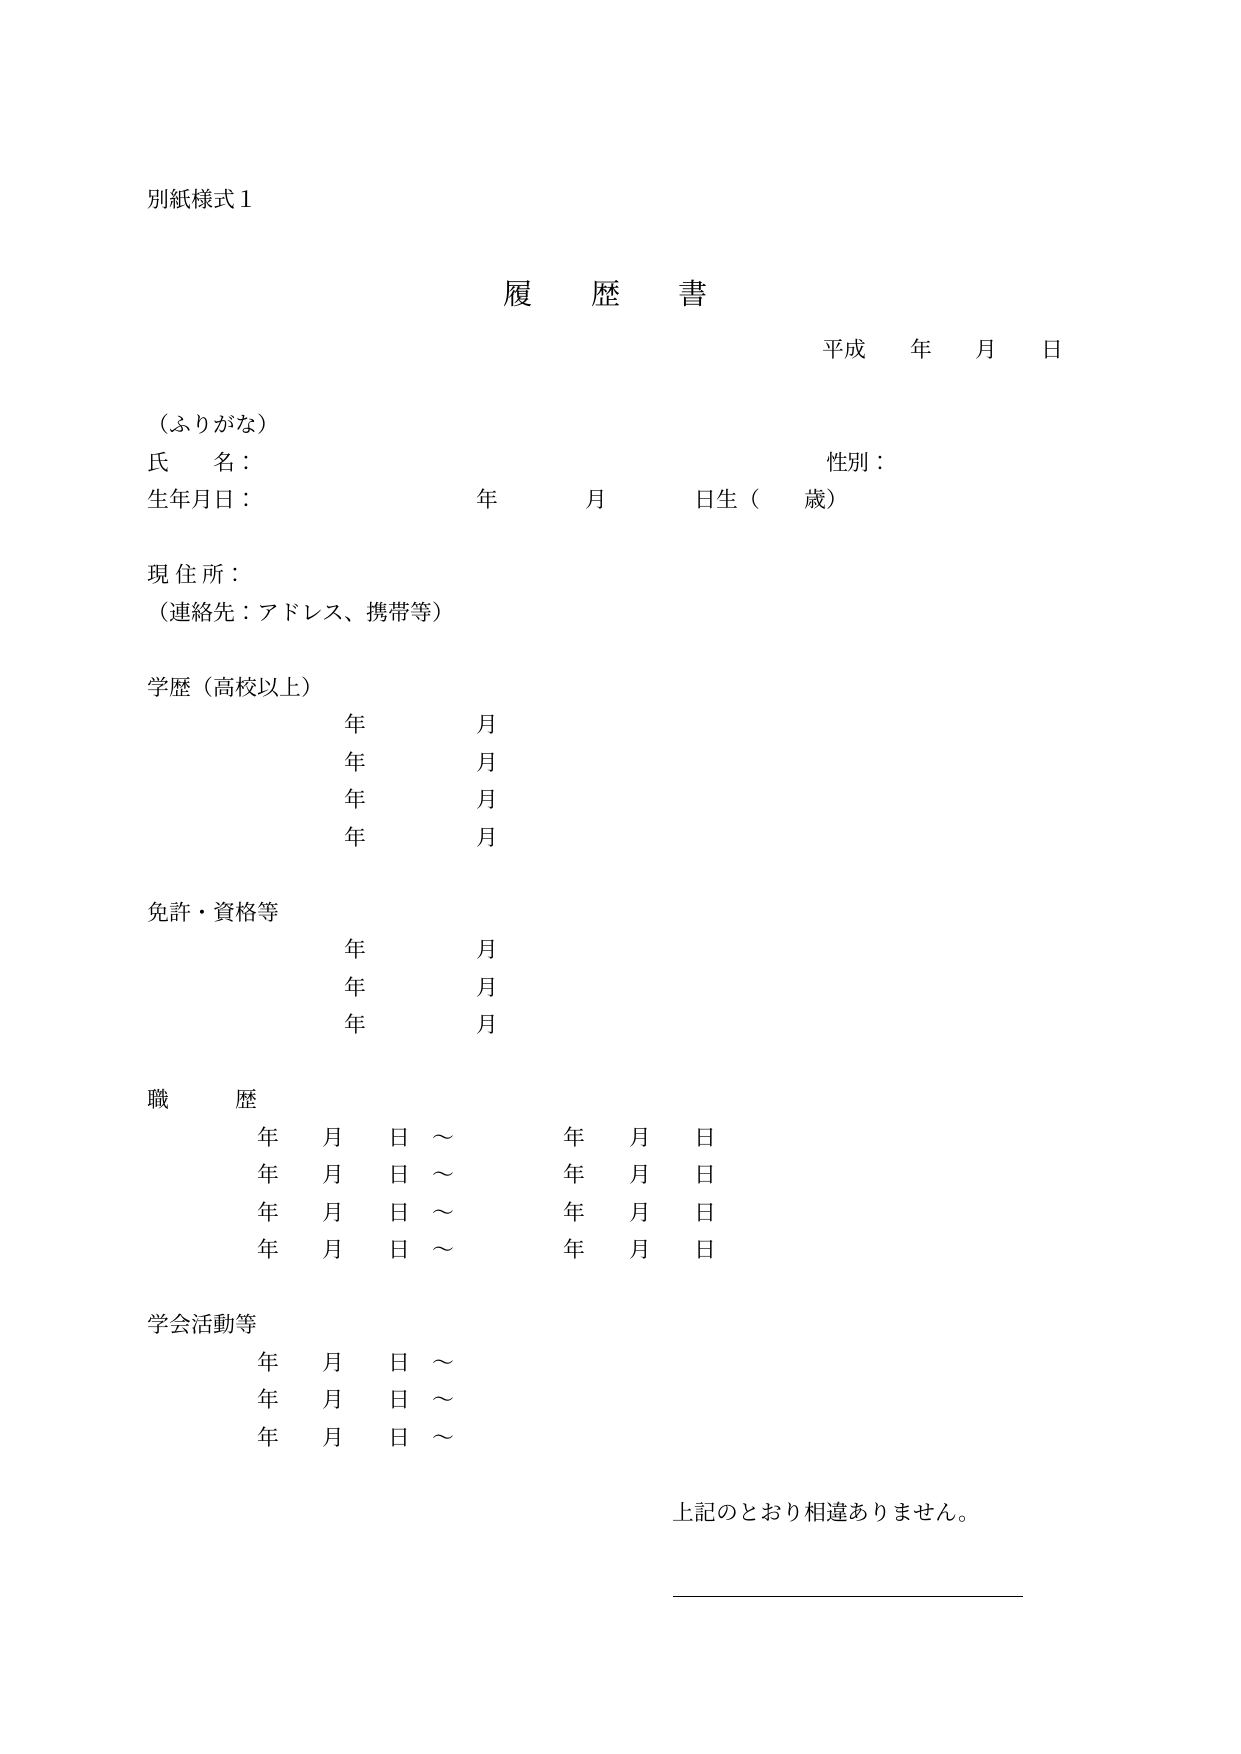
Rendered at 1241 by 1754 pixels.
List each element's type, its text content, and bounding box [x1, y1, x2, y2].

text 年 月 日 ～ [148, 1417, 1063, 1454]
text 年 月 [148, 779, 1063, 817]
text 年 月 日 ～ [148, 1342, 1063, 1379]
text 現住所： [148, 554, 1063, 592]
text 氏 名： 性別： [148, 442, 1063, 479]
text 年 月 [148, 967, 1063, 1004]
text 平成 年 月 日 [148, 329, 1063, 367]
text 上記のとおり相違ありません。 [148, 1492, 1063, 1529]
text 年 月 日 ～ 年 月 日 [148, 1117, 1063, 1154]
text 年 月 [148, 1004, 1063, 1042]
text 年 月 [148, 704, 1063, 742]
text 年 月 [148, 929, 1063, 967]
text 学会活動等 [148, 1304, 1063, 1342]
text 学歴（高校以上） [148, 667, 1063, 704]
text 別紙様式１ [148, 179, 1063, 217]
text 年 月 日 ～ 年 月 日 [148, 1154, 1063, 1192]
text 免許・資格等 [148, 892, 1063, 929]
text 年 月 日 ～ 年 月 日 [148, 1229, 1063, 1267]
text 職 歴 [148, 1079, 1063, 1117]
text 年 月 日 ～ [148, 1379, 1063, 1417]
text 年 月 [148, 742, 1063, 779]
text 年 月 [148, 817, 1063, 854]
text 履 歴 書 [148, 254, 1063, 329]
text （連絡先：アドレス、携帯等） [148, 592, 1063, 629]
text 生年月日： 年 月 日生（ 歳） [148, 479, 1063, 517]
text 年 月 日 ～ 年 月 日 [148, 1192, 1063, 1229]
text （ふりがな） [148, 404, 1063, 442]
